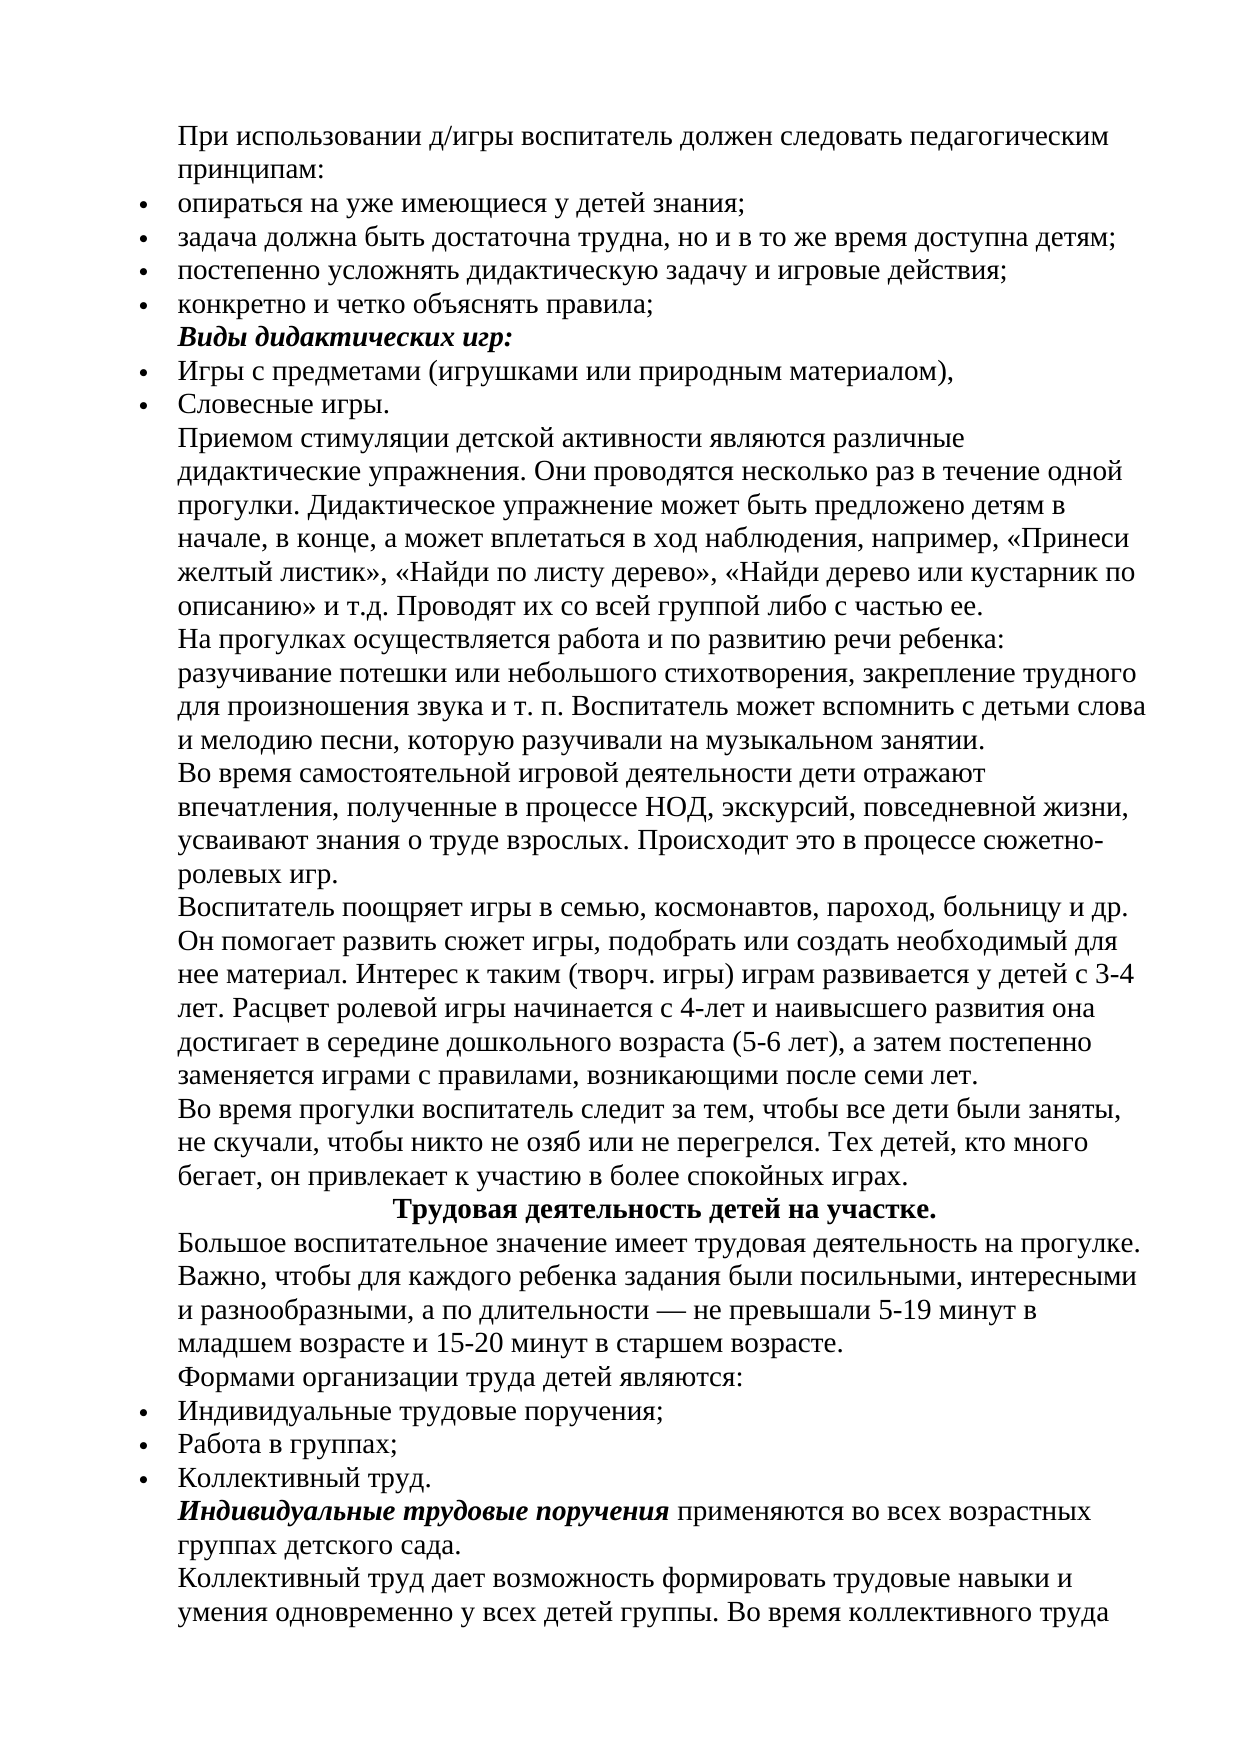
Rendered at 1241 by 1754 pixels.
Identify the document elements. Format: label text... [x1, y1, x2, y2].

text При использовании д/игры воспитатель должен следовать педагогическим принципам: [177, 118, 1152, 185]
list Словесные игры. [140, 386, 1152, 420]
text Воспитатель поощряет игры в семью, космонавтов, пароход, больницу и др. Он помогает развить сюжет игры, подобрать или создать необходимый для нее материал. Интерес к таким (творч. игры) играм развивается у детей с 3-4 лет. Расцвет ролевой игры начинается с 4-лет и наивысшего развития она достигает в середине дошкольного возраста (5-6 лет), а затем постепенно заменяется играми с правилами, возникающими после семи лет. [177, 889, 1152, 1091]
text На прогулках осуществляется работа и по развитию речи ребенка: разучивание потешки или небольшого стихотворения, закрепление трудного для произношения звука и т. п. Воспитатель может вспомнить с детьми слова и мелодию песни, которую разучивали на музыкальном занятии. [177, 621, 1152, 755]
text Индивидуальные трудовые поручения применяются во всех возрастных группах детского сада. [177, 1493, 1152, 1560]
list Игры с предметами (игрушками или природным материалом), [140, 353, 1152, 386]
text Формами организации труда детей являются: [177, 1359, 1152, 1393]
text Трудовая деятельность детей на участке. [177, 1191, 1152, 1225]
text Виды дидактических игр: [177, 319, 1152, 353]
list задача должна быть достаточна трудна, но и в то же время доступна детям; [140, 219, 1152, 252]
list конкретно и четко объяснять правила; [140, 286, 1152, 319]
list постепенно усложнять дидактическую задачу и игровые действия; [140, 252, 1152, 286]
text Большое воспитательное значение имеет трудовая деятельность на прогулке. Важно, чтобы для каждого ребенка задания были посильными, интересными и разнообразными, а по длительности — не превышали 5-19 минут в младшем возрасте и 15-20 минут в старшем возрасте. [177, 1225, 1152, 1359]
text Во время самостоятельной игровой деятельности дети отражают впечатления, полученные в процессе НОД, экскурсий, повседневной жизни, усваивают знания о труде взрослых. Происходит это в процессе сюжетно-ролевых игр. [177, 755, 1152, 889]
list опираться на уже имеющиеся у детей знания; [140, 185, 1152, 219]
list Коллективный труд. [140, 1460, 1152, 1493]
text Во время прогулки воспитатель следит за тем, чтобы все дети были заняты, не скучали, чтобы никто не озяб или не перегрелся. Тех детей, кто много бегает, он привлекает к участию в более спокойных играх. [177, 1091, 1152, 1191]
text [177, 1560, 1152, 1627]
text Приемом стимуляции детской активности являются различные дидактические упражнения. Они проводятся несколько раз в течение одной прогулки. Дидактическое упражнение может быть предложено детям в начале, в конце, а может вплетаться в ход наблюдения, например, «Принеси желтый листик», «Найди по листу дерево», «Найди дерево или кустарник по описанию» и т.д. Проводят их со всей группой либо с частью ее. [177, 420, 1152, 621]
list Индивидуальные трудовые поручения; [140, 1393, 1152, 1426]
list Работа в группах; [140, 1426, 1152, 1460]
